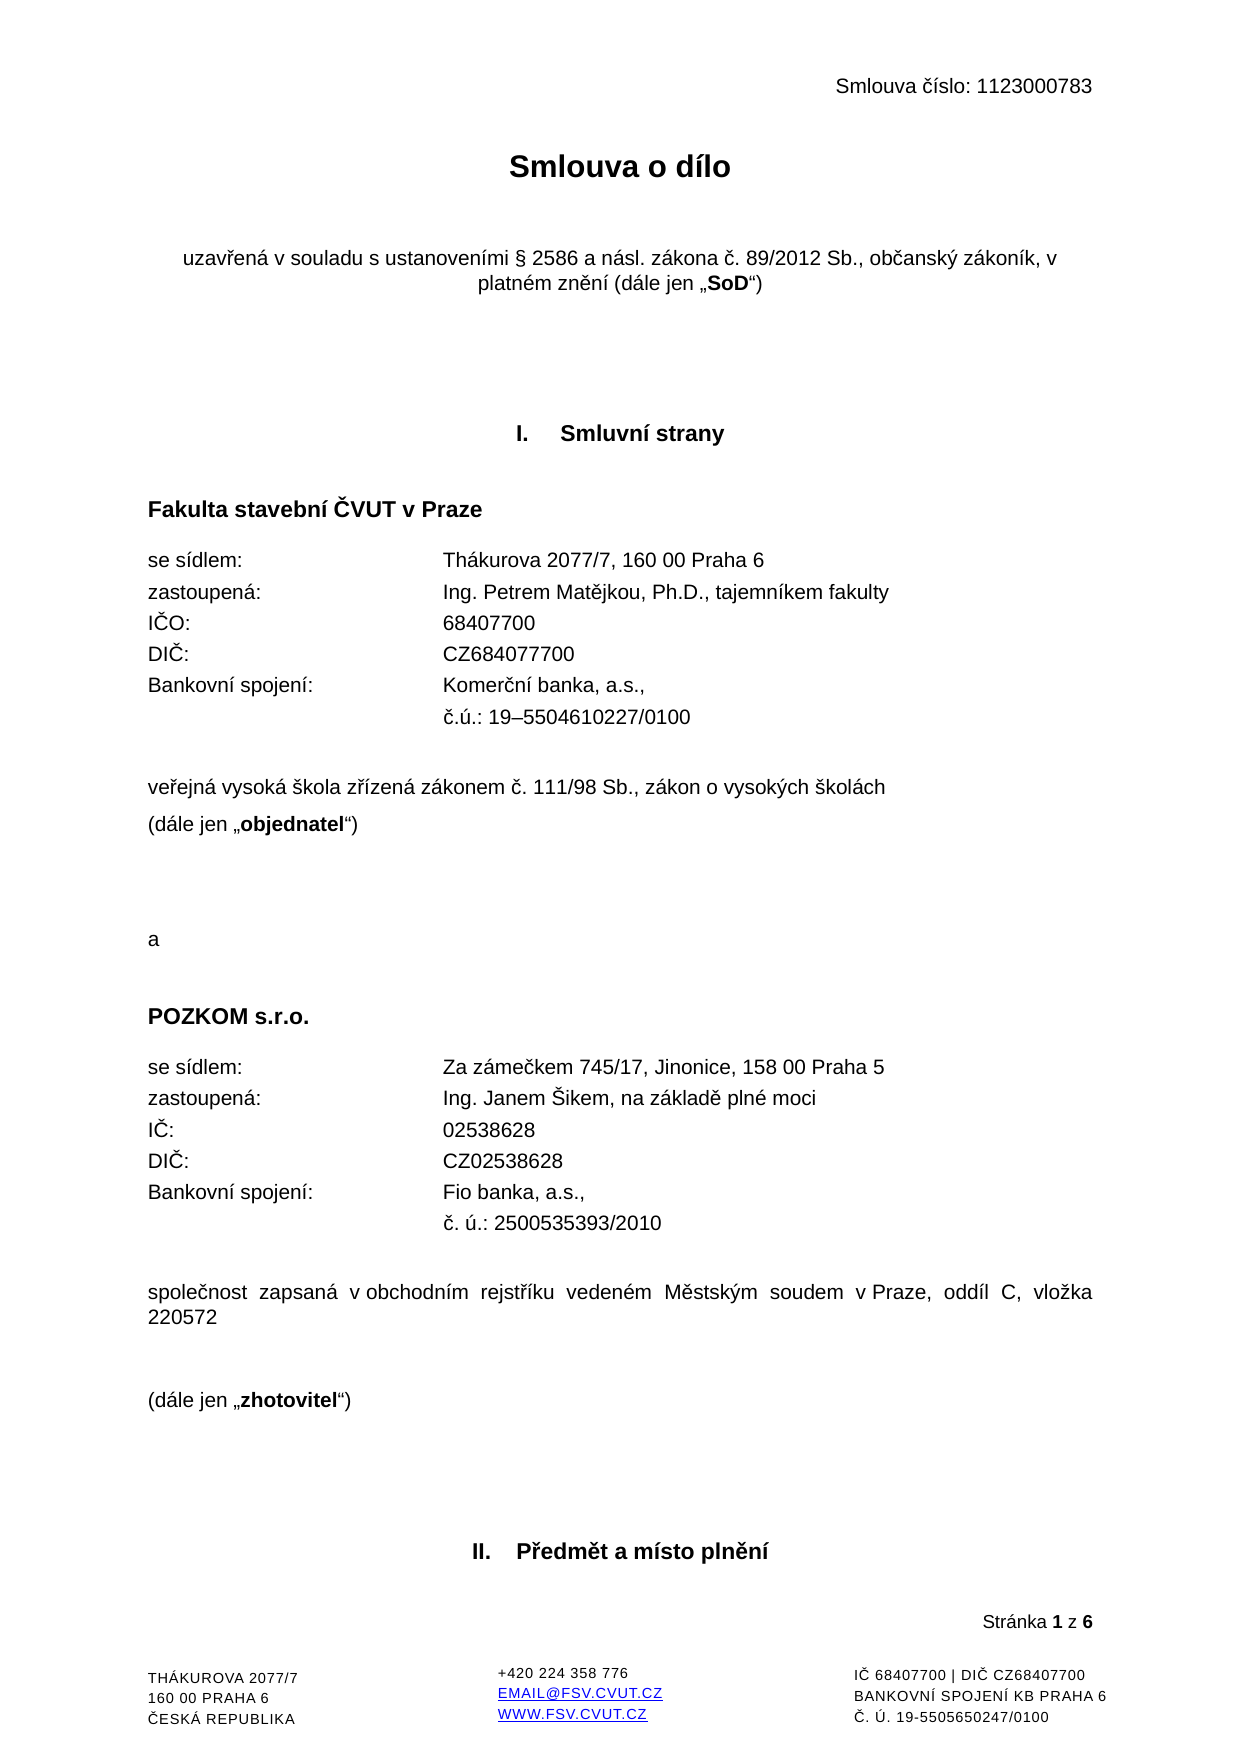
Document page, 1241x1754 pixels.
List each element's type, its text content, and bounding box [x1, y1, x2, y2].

list Předmět a místo plnění [148, 1538, 1093, 1565]
text (dále jen „objednatel“) [148, 811, 1093, 836]
text DIČ: CZ684077700 [148, 641, 1093, 666]
text č.ú.: 19–5504610227/0100 [369, 703, 1093, 728]
text č. ú.: 2500535393/2010 [369, 1210, 1093, 1235]
text POZKOM s.r.o. [148, 1003, 1093, 1029]
text (dále jen „zhotovitel“) [148, 1387, 1093, 1412]
text se sídlem: Thákurova 2077/7, 160 00 Praha 6 [148, 547, 1093, 572]
text Fakulta stavební ČVUT v Praze [148, 496, 1093, 522]
text IČ: 02538628 [148, 1116, 1093, 1141]
text veřejná vysoká škola zřízená zákonem č. 111/98 Sb., zákon o vysokých školách [148, 773, 1093, 798]
text Bankovní spojení: Fio banka, a.s., [148, 1179, 1093, 1204]
text Bankovní spojení: Komerční banka, a.s., [148, 672, 1093, 697]
list Smluvní strany [148, 419, 1093, 446]
text Smlouva o dílo [148, 148, 1093, 183]
text IČO: 68407700 [148, 610, 1093, 635]
text se sídlem: Za zámečkem 745/17, Jinonice, 158 00 Praha 5 [148, 1054, 1093, 1079]
text DIČ: CZ02538628 [148, 1148, 1093, 1173]
text společnost zapsaná v obchodním rejstříku vedeném Městským soudem v Praze, oddíl C, vložka 220572 [148, 1279, 1093, 1329]
text zastoupená: Ing. Janem Šikem, na základě plné moci [148, 1085, 1093, 1110]
text uzavřená v souladu s ustanoveními § 2586 a násl. zákona č. 89/2012 Sb., občanský zákoník, v platném znění (dále jen „SoD“) [148, 244, 1093, 294]
text a [148, 926, 1093, 951]
text zastoupená: Ing. Petrem Matějkou, Ph.D., tajemníkem fakulty [148, 578, 1093, 603]
